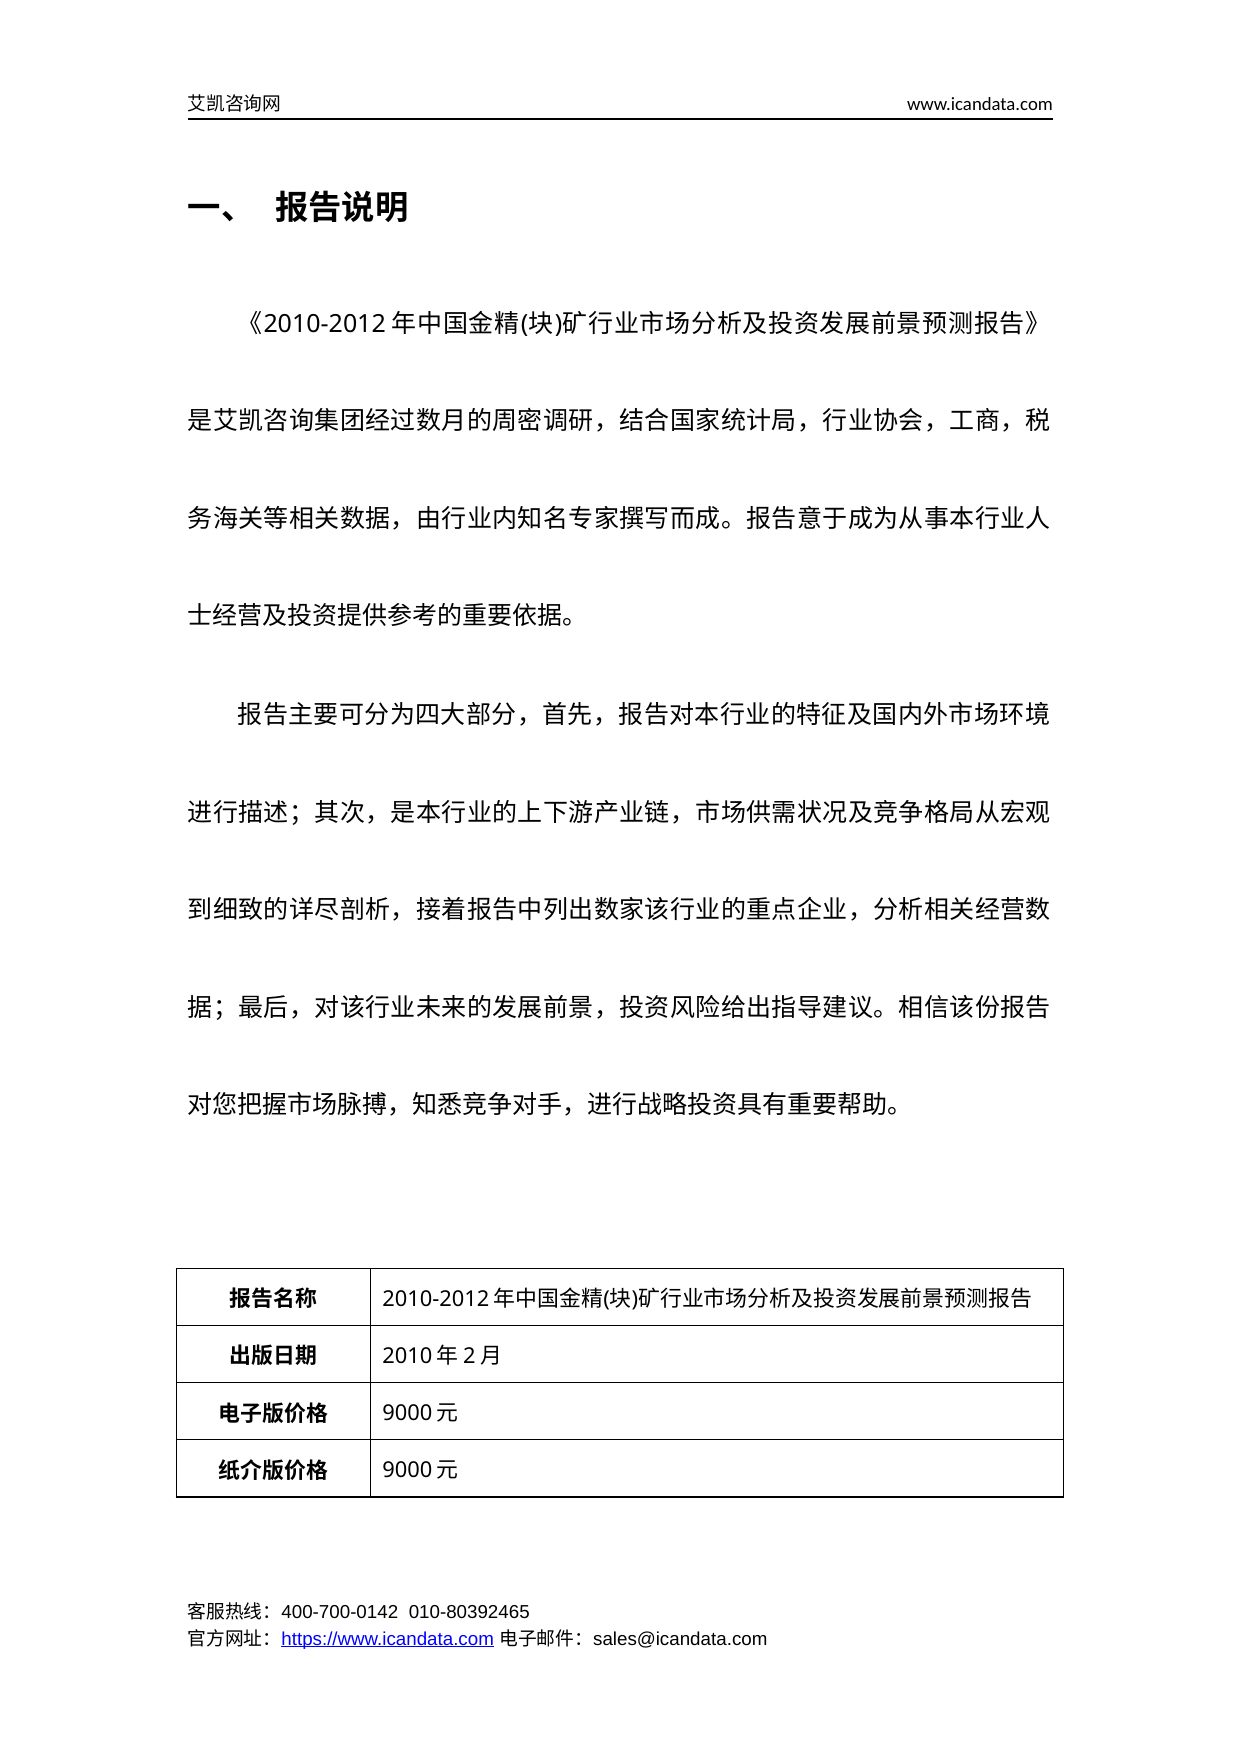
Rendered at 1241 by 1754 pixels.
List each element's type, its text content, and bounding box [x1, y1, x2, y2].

table_cell 9000元 [371, 1440, 1063, 1496]
table_cell 纸介版价格 [177, 1440, 370, 1496]
table_header 2010-2012年中国金精(块)矿行业市场分析及投资发展前景预测报告 [371, 1269, 1063, 1325]
subtitle 报告说明 [187, 172, 1053, 237]
table_cell 出版日期 [177, 1326, 370, 1382]
text 《2010-2012年中国金精(块)矿行业市场分析及投资发展前景预测报告》是艾凯咨询集团经过数月的周密调研，结合国家统计局，行业协会，工商，税务海关等相关数据，由行业内知名专家撰写而成。报告意于成为从事本行业人士经营及投资提供参考的重要依据。 [187, 289, 1053, 646]
table_cell 9000元 [371, 1383, 1063, 1439]
table_cell 电子版价格 [177, 1383, 370, 1439]
table_header 报告名称 [177, 1269, 370, 1325]
text 报告主要可分为四大部分，首先，报告对本行业的特征及国内外市场环境进行描述；其次，是本行业的上下游产业链，市场供需状况及竞争格局从宏观到细致的详尽剖析，接着报告中列出数家该行业的重点企业，分析相关经营数据；最后，对该行业未来的发展前景，投资风险给出指导建议。相信该份报告对您把握市场脉搏，知悉竞争对手，进行战略投资具有重要帮助。 [187, 681, 1053, 1136]
table_cell 2010年2月 [371, 1326, 1063, 1382]
